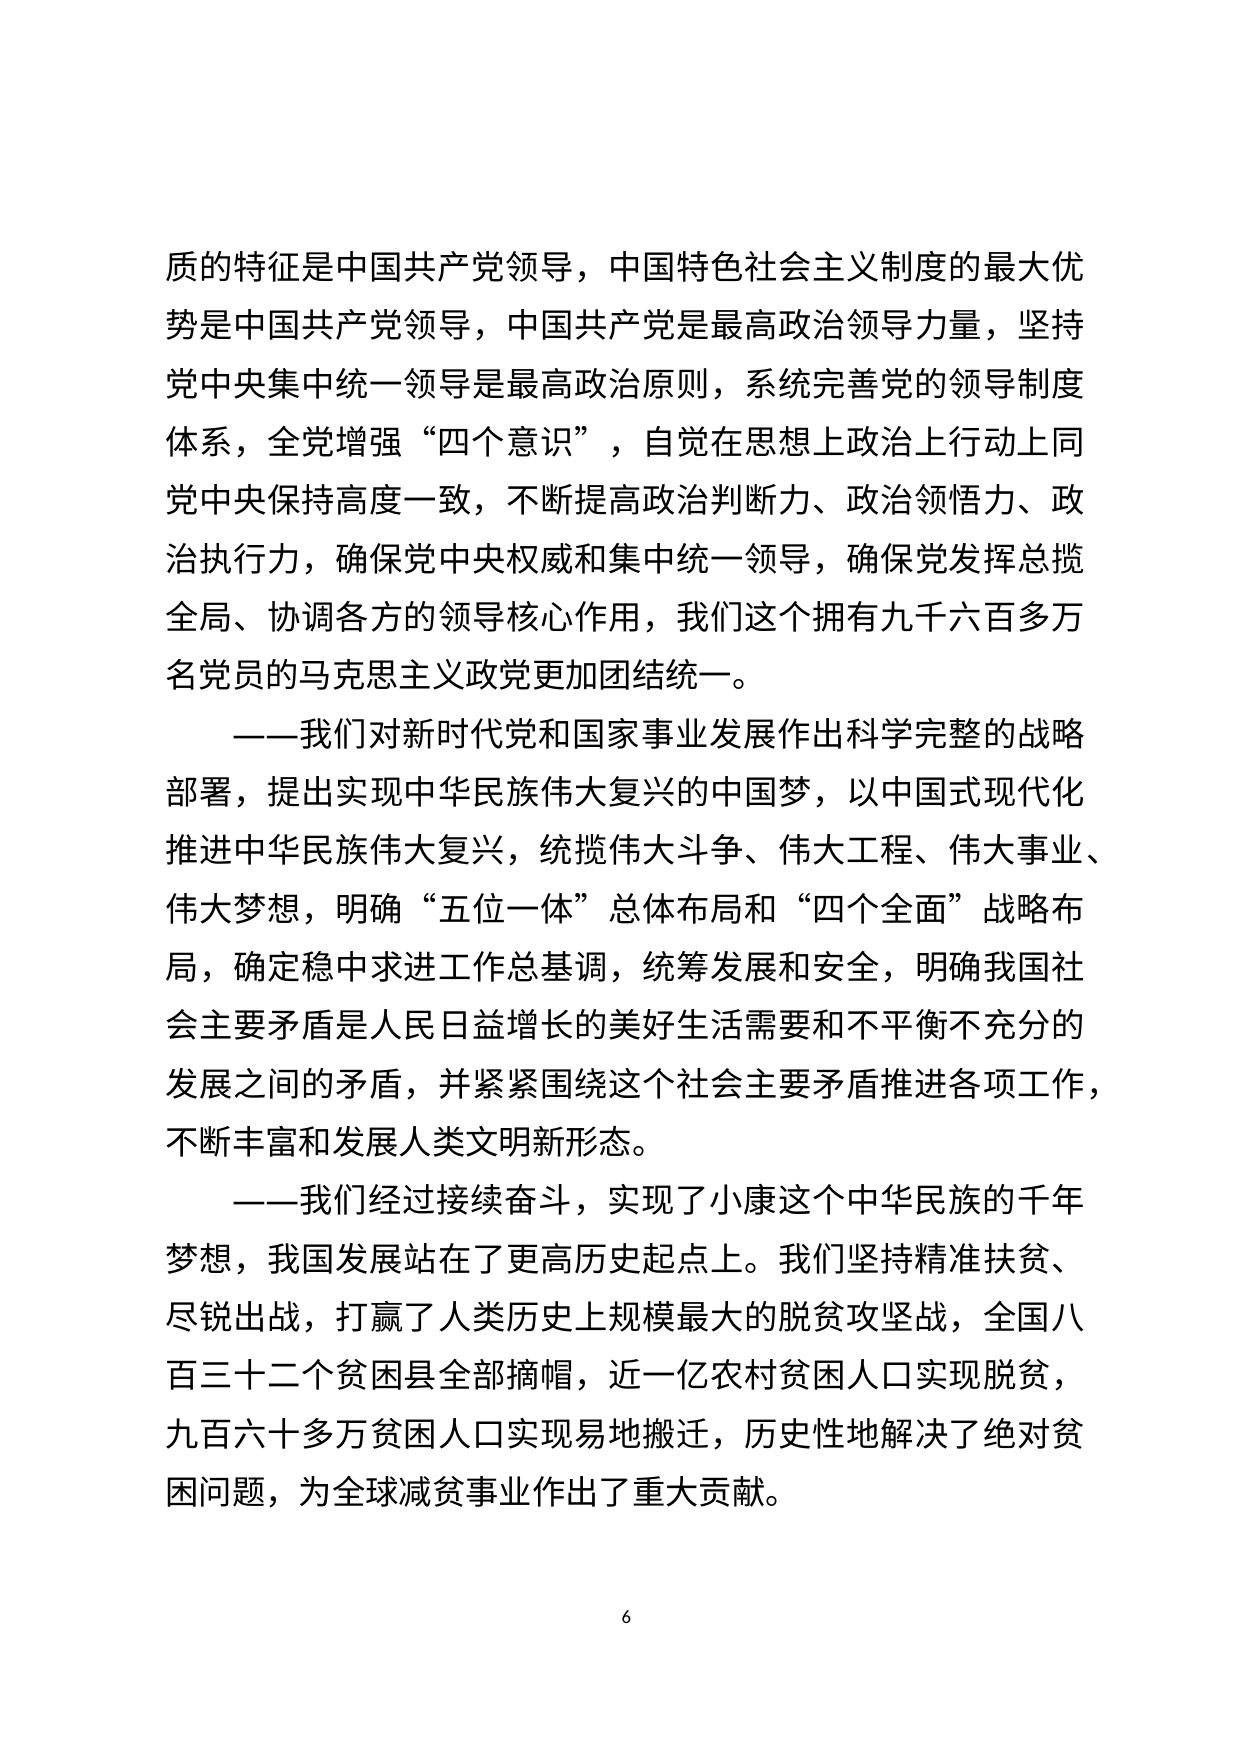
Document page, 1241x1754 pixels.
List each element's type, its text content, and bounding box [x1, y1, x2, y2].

text ——我们对新时代党和国家事业发展作出科学完整的战略部署，提出实现中华民族伟大复兴的中国梦，以中国式现代化推进中华民族伟大复兴，统揽伟大斗争、伟大工程、伟大事业、伟大梦想，明确“五位一体”总体布局和“四个全面”战略布局，确定稳中求进工作总基调，统筹发展和安全，明确我国社会主要矛盾是人民日益增长的美好生活需要和不平衡不充分的发展之间的矛盾，并紧紧围绕这个社会主要矛盾推进各项工作，不断丰富和发展人类文明新形态。 [165, 699, 1087, 1166]
text ——我们经过接续奋斗，实现了小康这个中华民族的千年梦想，我国发展站在了更高历史起点上。我们坚持精准扶贫、尽锐出战，打赢了人类历史上规模最大的脱贫攻坚战，全国八百三十二个贫困县全部摘帽，近一亿农村贫困人口实现脱贫，九百六十多万贫困人口实现易地搬迁，历史性地解决了绝对贫困问题，为全球减贫事业作出了重大贡献。 [165, 1166, 1087, 1516]
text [165, 233, 1087, 699]
